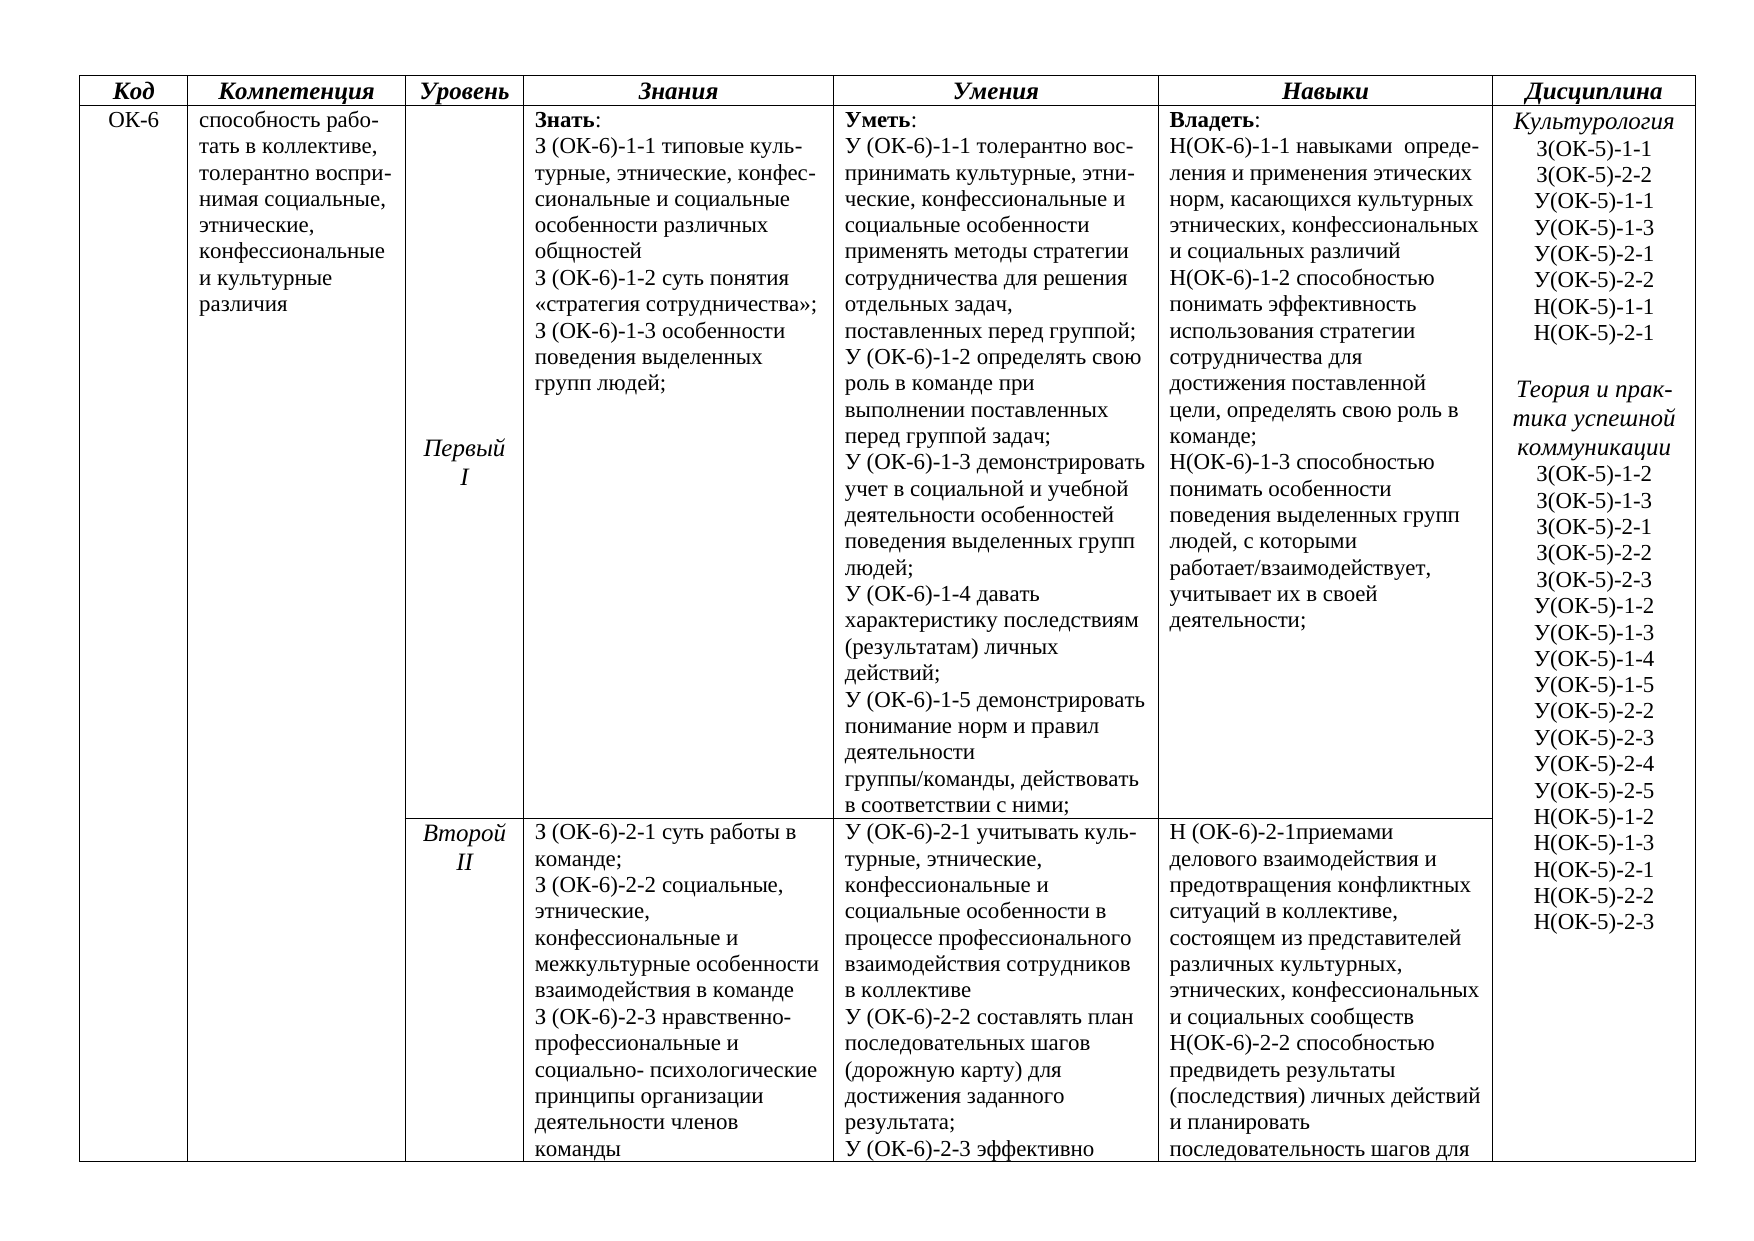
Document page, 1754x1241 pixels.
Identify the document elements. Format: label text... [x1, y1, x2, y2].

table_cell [524, 819, 833, 1161]
table_header Дисциплина [1493, 76, 1695, 105]
table_cell Культурология З(ОК-5)-1-1 З(ОК-5)-2-2 У(ОК-5)-1-1 У(ОК-5)-1-3 У(ОК-5)-2-1 У(ОК-5)-2-2 Н(ОК-5)-1-1 Н(ОК-5)-2-1 Теория и практика успешной коммуникации З(ОК-5)-1-2 З(ОК-5)-1-3 З(ОК-5)-2-1 З(ОК-5)-2-2 З(ОК-5)-2-3 У(ОК-5)-1-2 У(ОК-5)-1-3 У(ОК-5)-1-4 У(ОК-5)-1-5 У(ОК-5)-2-2 У(ОК-5)-2-3 У(ОК-5)-2-4 У(ОК-5)-2-5 Н(ОК-5)-1-2 Н(ОК-5)-1-3 Н(ОК-5)-2-1 Н(ОК-5)-2-2 Н(ОК-5)-2-3 [1493, 106, 1695, 1161]
table_cell Знать: З (ОК-6)-1-1 типовые культурные, этнические, конфессиональные и социальные особенности различных общностей З (ОК-6)-1-2 суть понятия «стратегия сотрудничества»; З (ОК-6)-1-3 особенности поведения выделенных групп людей; [524, 106, 833, 817]
table_header Умения [834, 76, 1158, 105]
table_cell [834, 819, 1158, 1161]
table_header Уровень [406, 76, 523, 105]
table_cell Владеть: Н(ОК-6)-1-1 навыками определения и применения этических норм, касающихся культурных этнических, конфессиональных и социальных различий Н(ОК-6)-1-2 способностью понимать эффективность использования стратегии сотрудничества для достижения поставленной цели, определять свою роль в команде; Н(ОК-6)-1-3 способностью понимать особенности поведения выделенных групп людей, с которыми работает/взаимодействует, учитывает их в своей деятельности; [1159, 106, 1492, 817]
table_header Знания [524, 76, 833, 105]
table_header Навыки [1159, 76, 1492, 105]
table_cell Уметь: У (ОК-6)-1-1 толерантно воспринимать культурные, этнические, конфессиональные и социальные особенности применять методы стратегии сотрудничества для решения отдельных задач, поставленных перед группой; У (ОК-6)-1-2 определять свою роль в команде при выполнении поставленных перед группой задач; У (ОК-6)-1-3 демонстрировать учет в социальной и учебной деятельности особенностей поведения выделенных групп людей; У (ОК-6)-1-4 давать характеристику последствиям (результатам) личных действий; У (ОК-6)-1-5 демонстрировать понимание норм и правил деятельности группы/команды, действовать в соответствии с ними; [834, 106, 1158, 817]
table_header Код [80, 76, 187, 105]
table_cell Первый I [406, 106, 523, 817]
table_cell способность работать в коллективе, толерантно воспринимая социальные, этнические, конфессиональные и культурные различия [188, 106, 405, 1161]
table_cell Второй II [406, 819, 523, 1161]
table_header Компетенция [188, 76, 405, 105]
table_cell ОК-6 [80, 106, 187, 1161]
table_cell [1159, 819, 1492, 1161]
